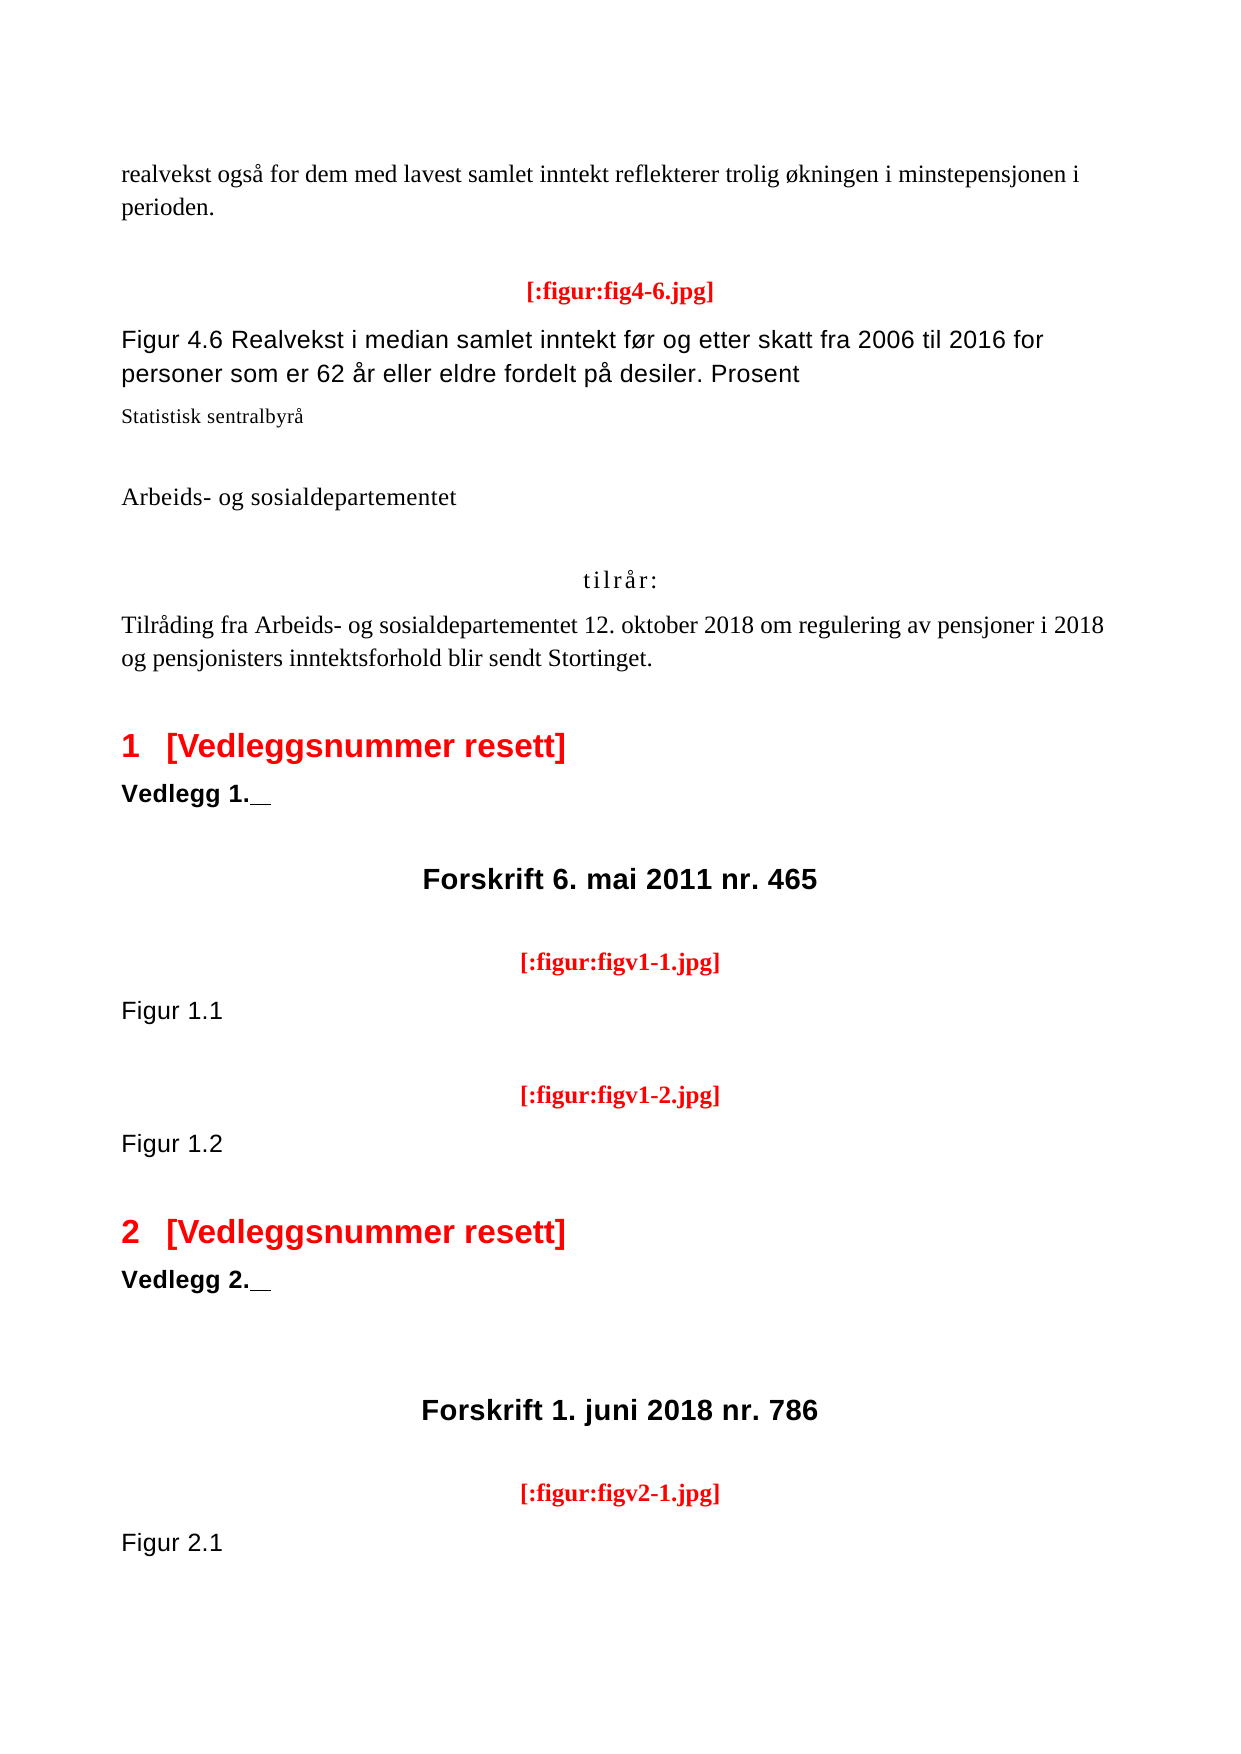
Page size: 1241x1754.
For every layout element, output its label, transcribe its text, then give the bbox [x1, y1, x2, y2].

subtitle [Vedleggsnummer resett] [121, 726, 1119, 765]
text Statistisk sentralbyrå [121, 404, 1119, 428]
text Arbeids- og sosialdepartementet [121, 482, 1119, 510]
subtitle [Vedleggsnummer resett] [121, 1212, 1119, 1251]
text Forskrift 6. mai 2011 nr. 465 [121, 862, 1119, 895]
text Forskrift 1. juni 2018 nr. 786 [121, 1393, 1119, 1427]
text [:figur:figv1-1.jpg] [121, 950, 1119, 975]
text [121, 159, 1119, 221]
text tilrår: [121, 565, 1119, 593]
text [:figur:figv2-1.jpg] [121, 1482, 1119, 1507]
text Realvekst i median samlet inntekt før og etter skatt fra 2006 til 2016 for personer som er 62 år eller eldre fordelt på desiler. Prosent [121, 326, 1119, 387]
text [:figur:figv1-2.jpg] [121, 1083, 1119, 1108]
text Tilråding fra Arbeids- og sosialdepartementet 12. oktober 2018 om regulering av pensjoner i 2018 og pensjonisters inntektsforhold blir sendt Stortinget. [121, 610, 1119, 672]
text [:figur:fig4-6.jpg] [121, 280, 1119, 305]
